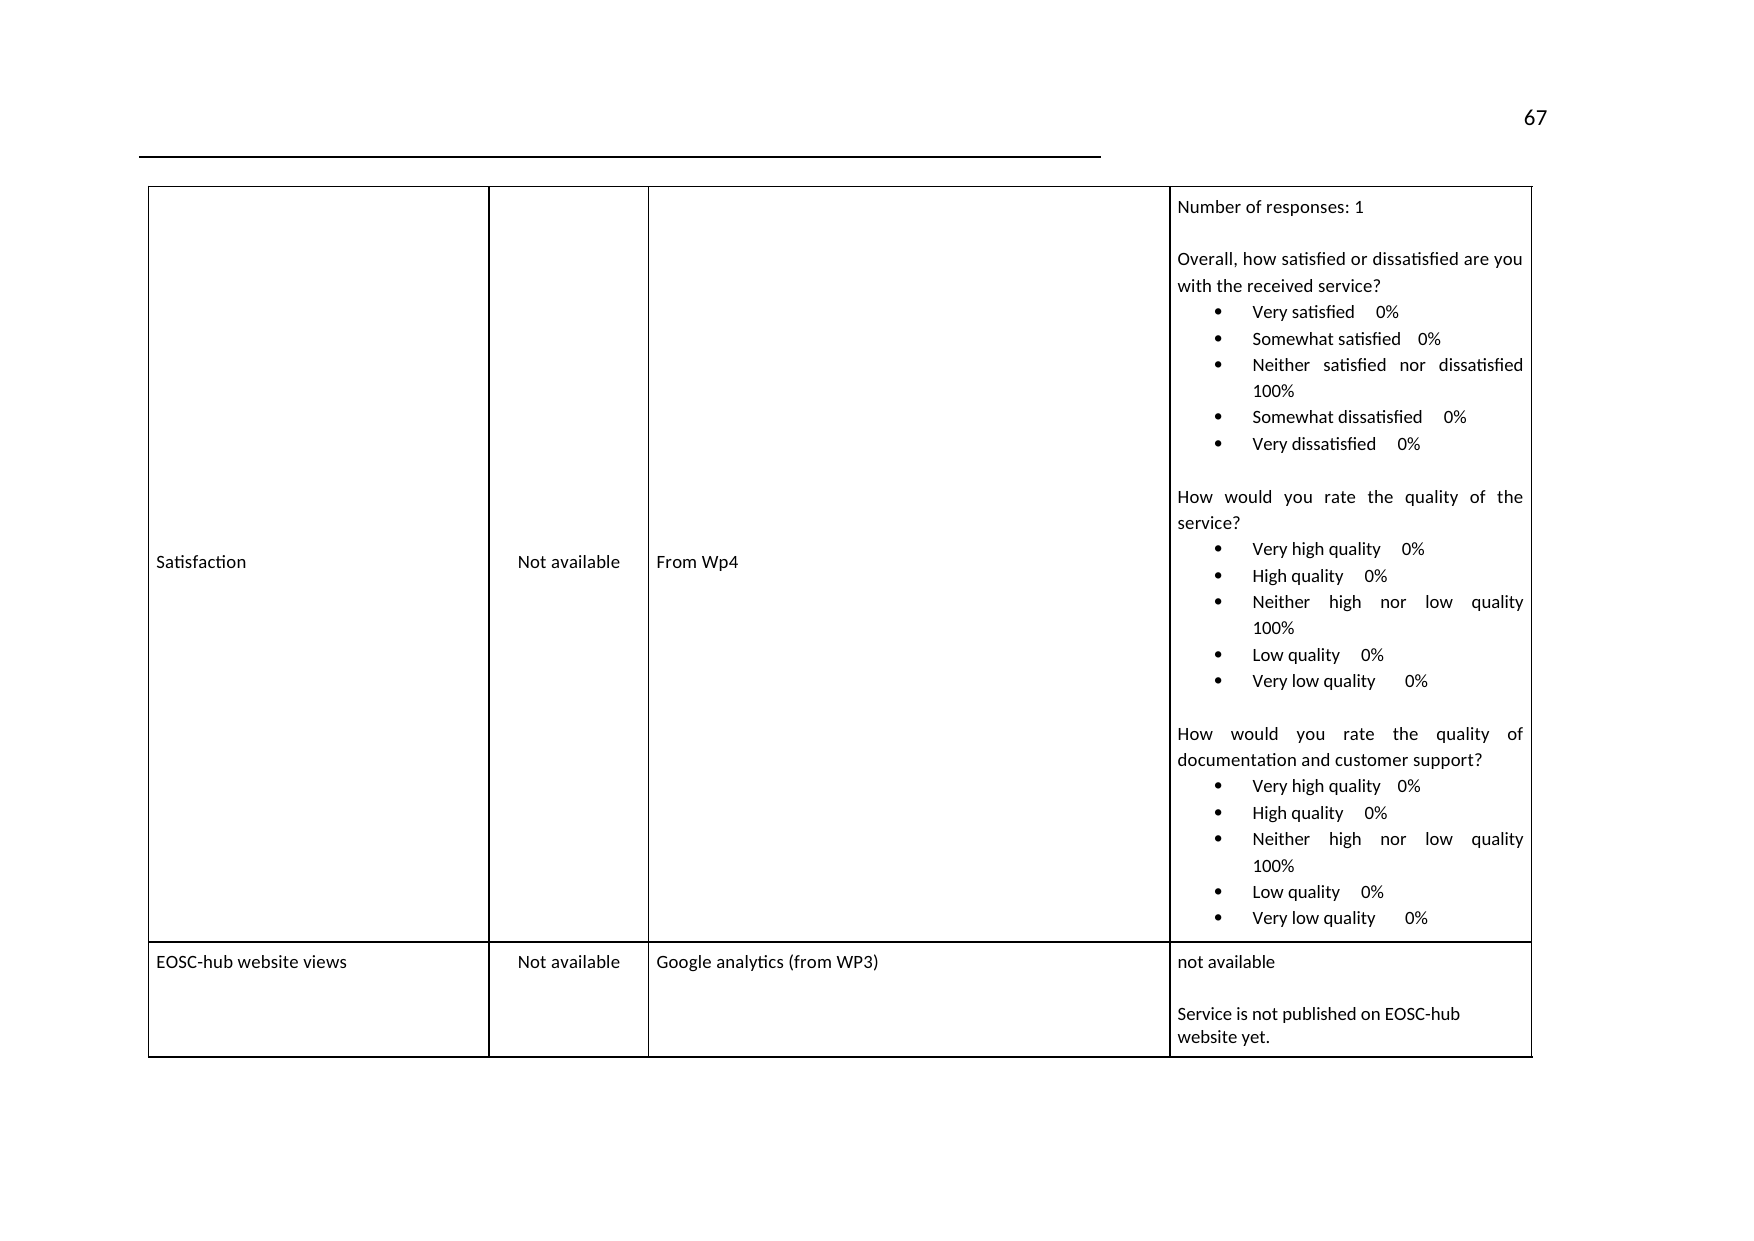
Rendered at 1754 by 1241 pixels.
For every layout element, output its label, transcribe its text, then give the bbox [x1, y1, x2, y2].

table_cell Google analytics (from WP3) [649, 943, 1169, 1056]
table_cell Not available [490, 187, 648, 941]
table_cell Number of responses: 1 Overall, how satisfied or dissatisfied are you with the received service? Very satisfied 0% Somewhat satisfied 0% Neither satisfied nor dissatisfied 100% Somewhat dissatisfied 0% Very dissatisfied 0% How would you rate the quality of the service? Very high quality 0% High quality 0% Neither high nor low quality 100% Low quality 0% Very low quality 0% How would you rate the quality of documentation and customer support? Very high quality 0% High quality 0% Neither high nor low quality 100% Low quality 0% Very low quality 0% [1171, 187, 1531, 941]
table_cell From Wp4 [649, 187, 1169, 941]
table_cell not available Service is not published on EOSC-hub website yet. [1171, 943, 1531, 1056]
table_cell Not available [490, 943, 648, 1056]
table_cell Satisfaction [149, 187, 488, 941]
table_cell EOSC-hub website views [149, 943, 488, 1056]
